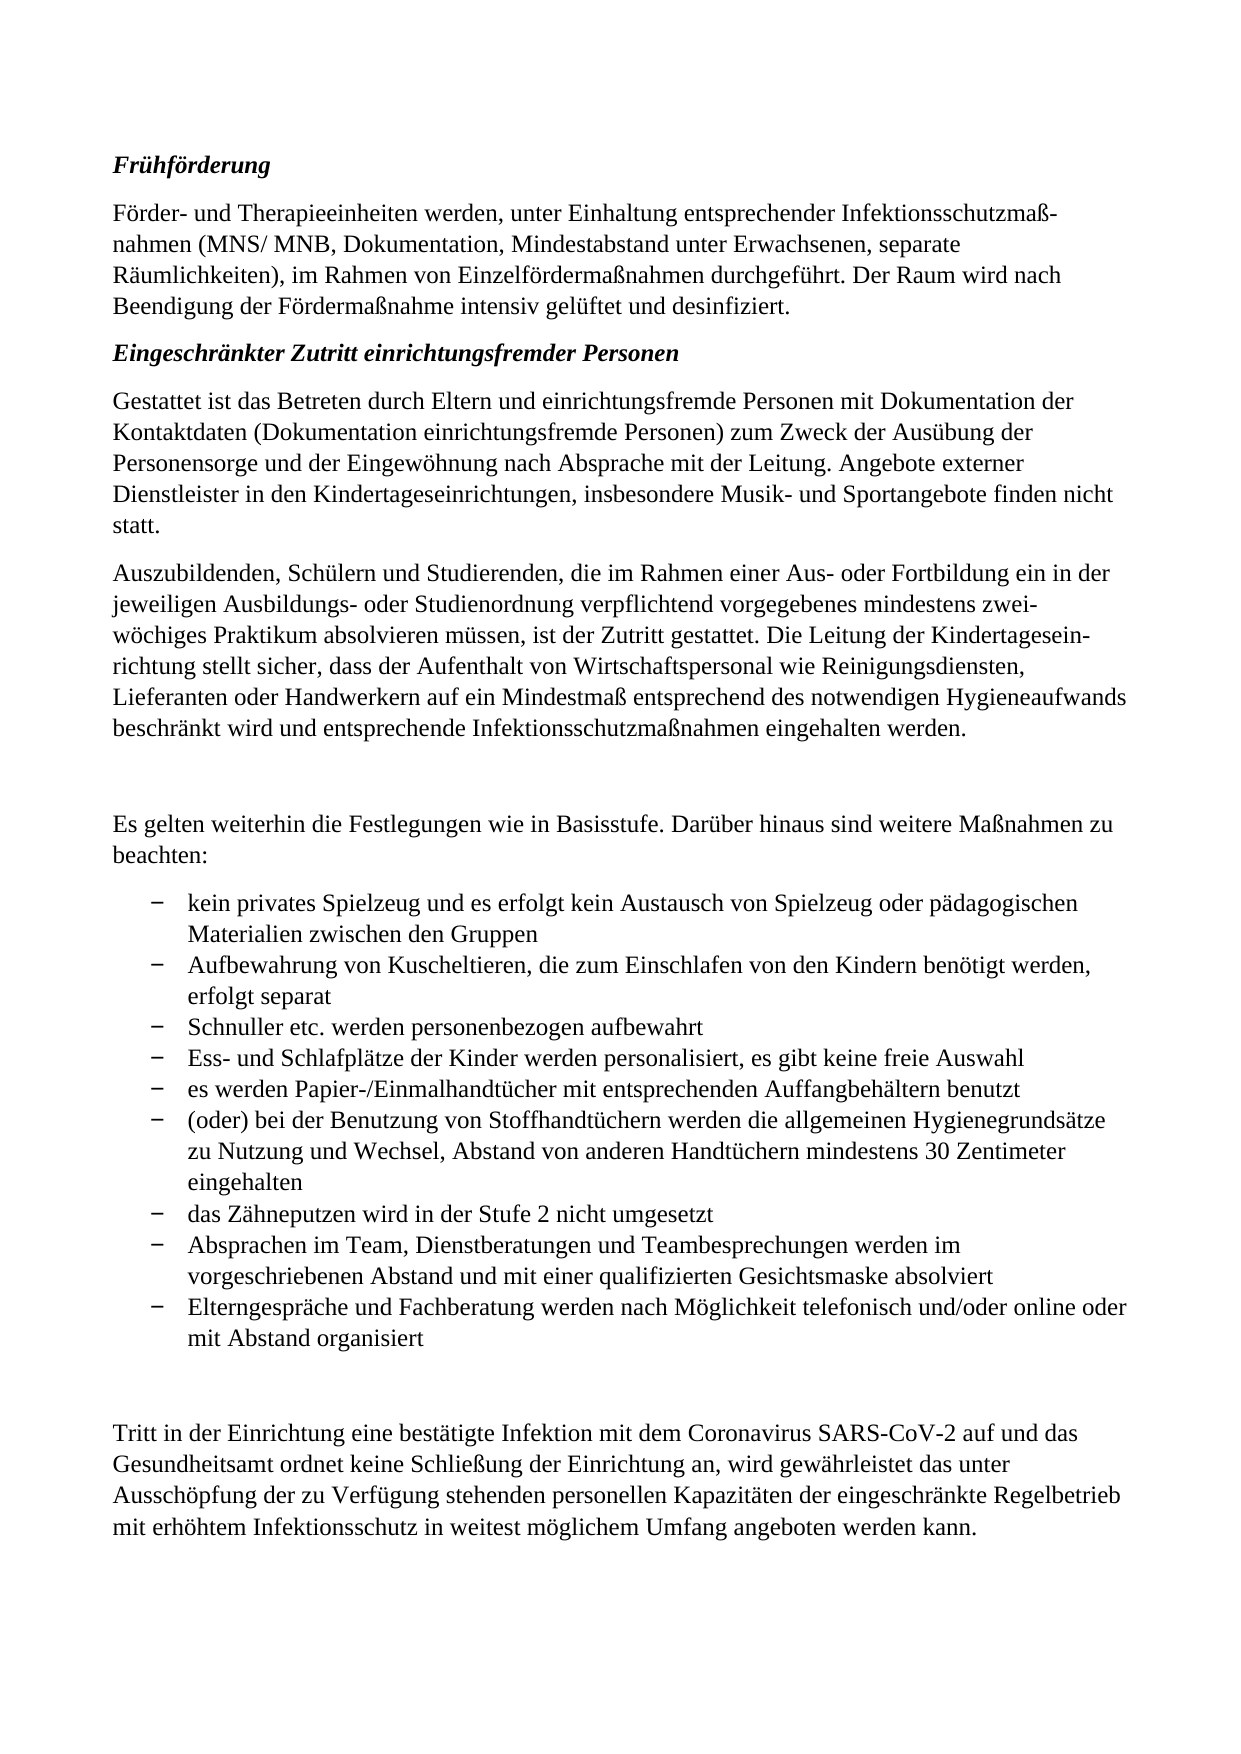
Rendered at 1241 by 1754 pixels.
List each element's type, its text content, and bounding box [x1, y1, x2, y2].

list Aufbewahrung von Kuscheltieren, die zum Einschlafen von den Kindern benötigt werden, erfolgt separat [150, 950, 1128, 1009]
list Ess- und Schlafplätze der Kinder werden personalisiert, es gibt keine freie Auswahl [150, 1043, 1128, 1072]
list das Zähneputzen wird in der Stufe 2 nicht umgesetzt [150, 1198, 1128, 1227]
list es werden Papier-/Einmalhandtücher mit entsprechenden Auffangbehältern benutzt [150, 1074, 1128, 1103]
text Frühförderung [112, 150, 1128, 179]
text Förder- und Therapieeinheiten werden, unter Einhaltung entsprechender Infektionsschutzmaß-nahmen (MNS/ MNB, Dokumentation, Mindestabstand unter Erwachsenen, separate Räumlichkeiten), im Rahmen von Einzelfördermaßnahmen durchgeführt. Der Raum wird nach Beendigung der Fördermaßnahme intensiv gelüftet und desinfiziert. [112, 198, 1128, 319]
list kein privates Spielzeug und es erfolgt kein Austausch von Spielzeug oder pädagogischen Materialien zwischen den Gruppen [150, 887, 1128, 947]
text Es gelten weiterhin die Festlegungen wie in Basisstufe. Darüber hinaus sind weitere Maßnahmen zu beachten: [112, 809, 1128, 868]
text Auszubildenden, Schülern und Studierenden, die im Rahmen einer Aus- oder Fortbildung ein in der jeweiligen Ausbildungs- oder Studienordnung verpflichtend vorgegebenes mindestens zwei-wöchiges Praktikum absolvieren müssen, ist der Zutritt gestattet. Die Leitung der Kindertagesein-richtung stellt sicher, dass der Aufenthalt von Wirtschaftspersonal wie Reinigungsdiensten, Lieferanten oder Handwerkern auf ein Mindestmaß entsprechend des notwendigen Hygieneaufwands beschränkt wird und entsprechende Infektionsschutzmaßnahmen eingehalten werden. [112, 558, 1128, 742]
list Elterngespräche und Fachberatung werden nach Möglichkeit telefonisch und/oder online oder mit Abstand organisiert [150, 1292, 1128, 1352]
list Schnuller etc. werden personenbezogen aufbewahrt [150, 1012, 1128, 1041]
list (oder) bei der Benutzung von Stoffhandtüchern werden die allgemeinen Hygienegrundsätze zu Nutzung und Wechsel, Abstand von anderen Handtüchern mindestens 30 Zentimeter eingehalten [150, 1105, 1128, 1196]
list Absprachen im Team, Dienstberatungen und Teambesprechungen werden im vorgeschriebenen Abstand und mit einer qualifizierten Gesichtsmaske absolviert [150, 1230, 1128, 1289]
text Tritt in der Einrichtung eine bestätigte Infektion mit dem Coronavirus SARS-CoV-2 auf und das Gesundheitsamt ordnet keine Schließung der Einrichtung an, wird gewährleistet das unter Ausschöpfung der zu Verfügung stehenden personellen Kapazitäten der eingeschränkte Regelbetrieb mit erhöhtem Infektionsschutz in weitest möglichem Umfang angeboten werden kann. [112, 1418, 1128, 1540]
text Eingeschränkter Zutritt einrichtungsfremder Personen [112, 338, 1128, 367]
text Gestattet ist das Betreten durch Eltern und einrichtungsfremde Personen mit Dokumentation der Kontaktdaten (Dokumentation einrichtungsfremde Personen) zum Zweck der Ausübung der Personensorge und der Eingewöhnung nach Absprache mit der Leitung. Angebote externer Dienstleister in den Kindertageseinrichtungen, insbesondere Musik- und Sportangebote finden nicht statt. [112, 386, 1128, 539]
